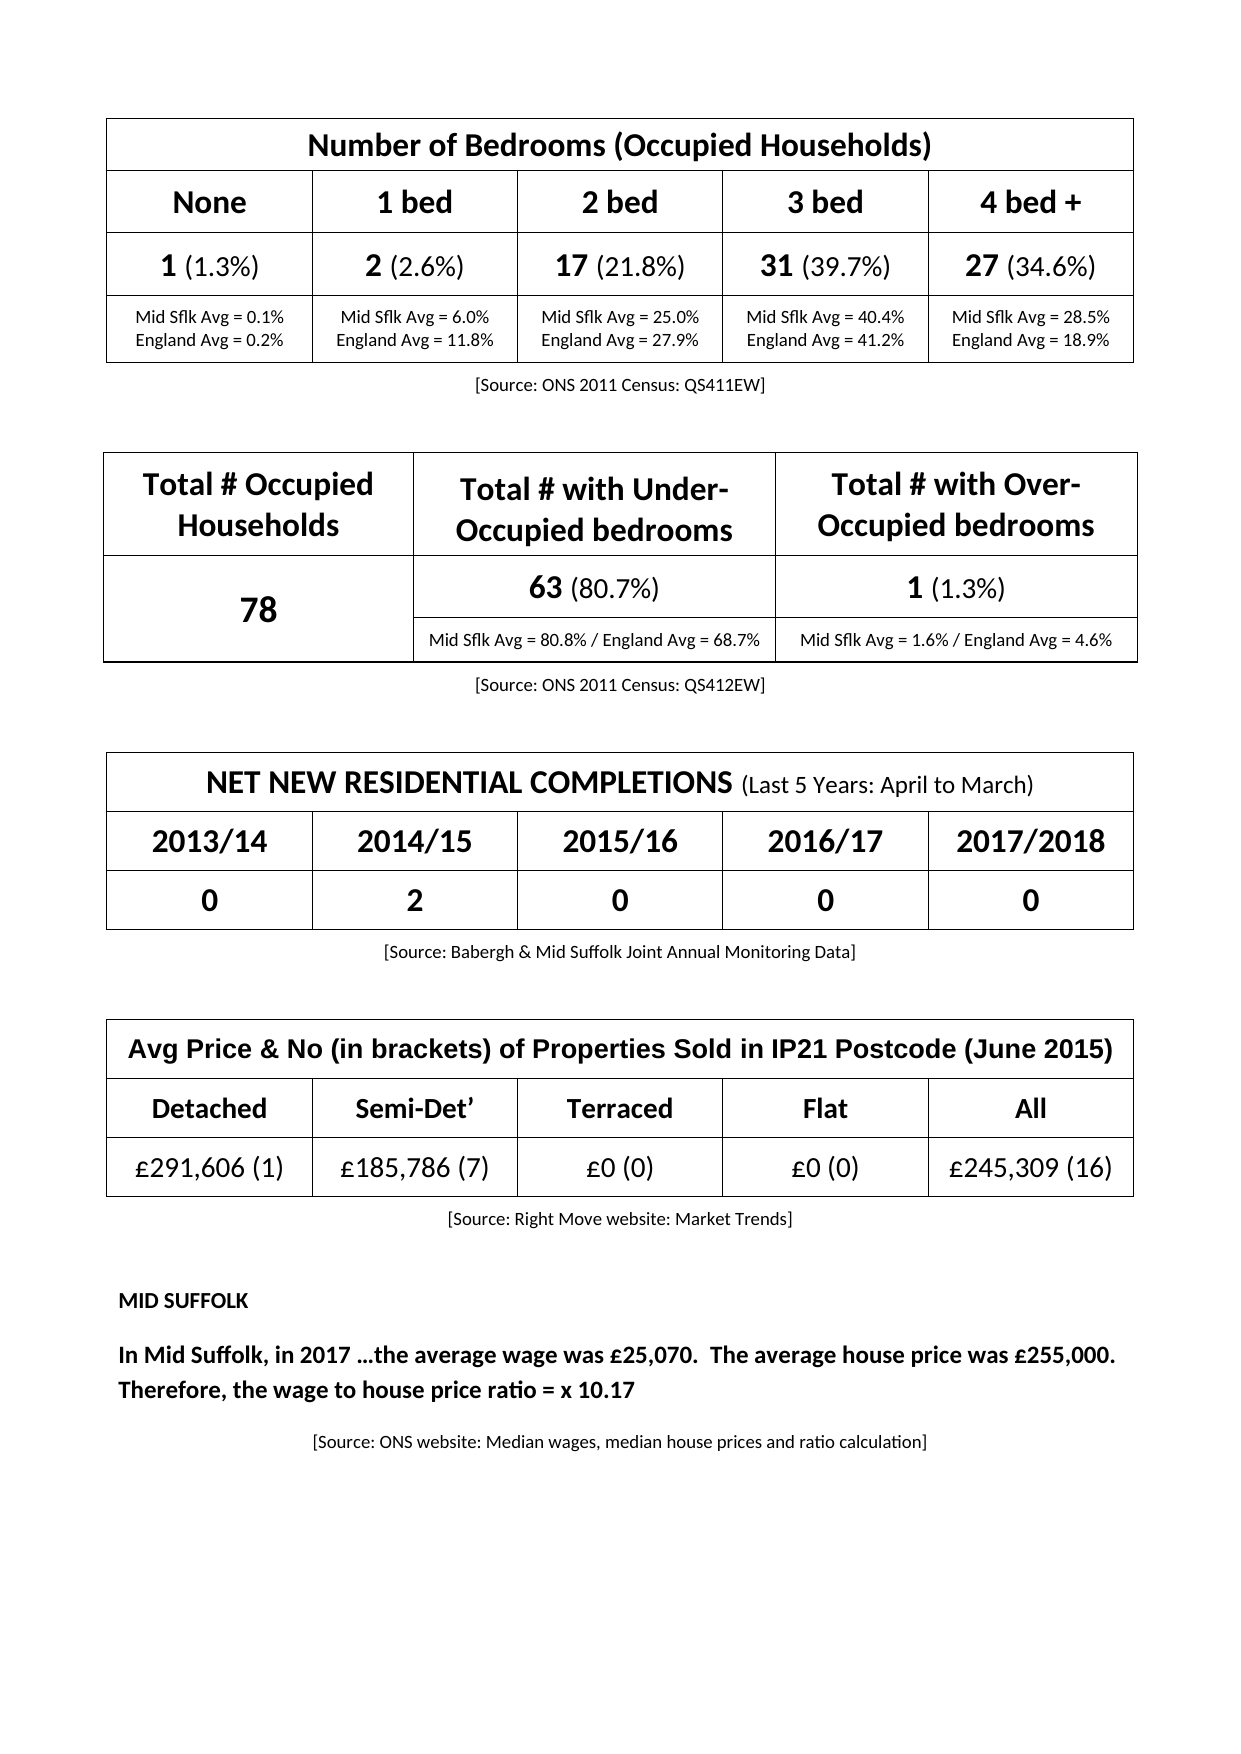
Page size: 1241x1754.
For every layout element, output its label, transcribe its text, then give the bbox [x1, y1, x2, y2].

table_cell 2015/16 [518, 812, 722, 870]
table_cell Mid Sflk Avg = 28.5% England Avg = 18.9% [929, 296, 1133, 362]
table_cell 0 [723, 871, 928, 929]
text [Source: ONS 2011 Census: QS411EW] [118, 373, 1122, 396]
table_cell 3 bed [723, 171, 928, 232]
table_cell Mid Sflk Avg = 0.1% England Avg = 0.2% [107, 296, 312, 362]
table_cell 2017/2018 [929, 812, 1133, 870]
table_cell 31 (39.7%) [723, 233, 928, 294]
table_cell £0 (0) [518, 1138, 722, 1196]
table_cell Terraced [518, 1079, 722, 1137]
text [Source: ONS 2011 Census: QS412EW] [118, 673, 1122, 696]
text [Source: Right Move website: Market Trends] [118, 1207, 1122, 1230]
text [Source: ONS website: Median wages, median house prices and ratio calculation] [118, 1430, 1122, 1453]
table_cell 1 (1.3%) [107, 233, 312, 294]
table_cell 2014/15 [313, 812, 517, 870]
table_cell 63 (80.7%) [414, 556, 775, 617]
table_cell 1 (1.3%) [776, 556, 1137, 617]
table_header Total # Occupied Households [104, 453, 413, 555]
table_header Avg Price & No (in brackets) of Properties Sold in IP21 Postcode (June 2015) [107, 1020, 1133, 1078]
text In Mid Suffolk, in 2017 …the average wage was £25,070. The average house price was £255,000. Therefore, the wage to house price ratio = x 10.17 [118, 1339, 1122, 1405]
table_cell None [107, 171, 312, 232]
table_cell 2 (2.6%) [313, 233, 517, 294]
table_cell 2016/17 [723, 812, 928, 870]
table_cell £185,786 (7) [313, 1138, 517, 1196]
table_cell Mid Sflk Avg = 1.6% / England Avg = 4.6% [776, 618, 1137, 661]
table_cell 27 (34.6%) [929, 233, 1133, 294]
table_cell Detached [107, 1079, 312, 1137]
table_cell 0 [107, 871, 312, 929]
table_header NET NEW RESIDENTIAL COMPLETIONS (Last 5 Years: April to March) [107, 753, 1133, 811]
table_cell 2013/14 [107, 812, 312, 870]
table_cell Mid Sflk Avg = 25.0% England Avg = 27.9% [518, 296, 722, 362]
table_cell 2 bed [518, 171, 722, 232]
table_cell 2 [313, 871, 517, 929]
table_cell All [929, 1079, 1133, 1137]
table_cell Flat [723, 1079, 928, 1137]
table_cell £245,309 (16) [929, 1138, 1133, 1196]
table_cell Mid Sflk Avg = 6.0% England Avg = 11.8% [313, 296, 517, 362]
table_cell Mid Sflk Avg = 80.8% / England Avg = 68.7% [414, 618, 775, 661]
table_header Number of Bedrooms (Occupied Households) [107, 119, 1133, 170]
table_cell Semi-Det’ [313, 1079, 517, 1137]
text MID SUFFOLK [118, 1286, 1122, 1314]
text [Source: Babergh & Mid Suffolk Joint Annual Monitoring Data] [118, 940, 1122, 963]
table_cell 0 [518, 871, 722, 929]
table_cell 0 [929, 871, 1133, 929]
table_cell 78 [104, 556, 413, 661]
table_cell £0 (0) [723, 1138, 928, 1196]
table_cell 1 bed [313, 171, 517, 232]
table_cell 17 (21.8%) [518, 233, 722, 294]
table_cell 4 bed + [929, 171, 1133, 232]
table_cell Mid Sflk Avg = 40.4% England Avg = 41.2% [723, 296, 928, 362]
table_header Total # with Over-Occupied bedrooms [776, 453, 1137, 555]
table_header Total # with Under-Occupied bedrooms [414, 453, 775, 555]
table_cell £291,606 (1) [107, 1138, 312, 1196]
